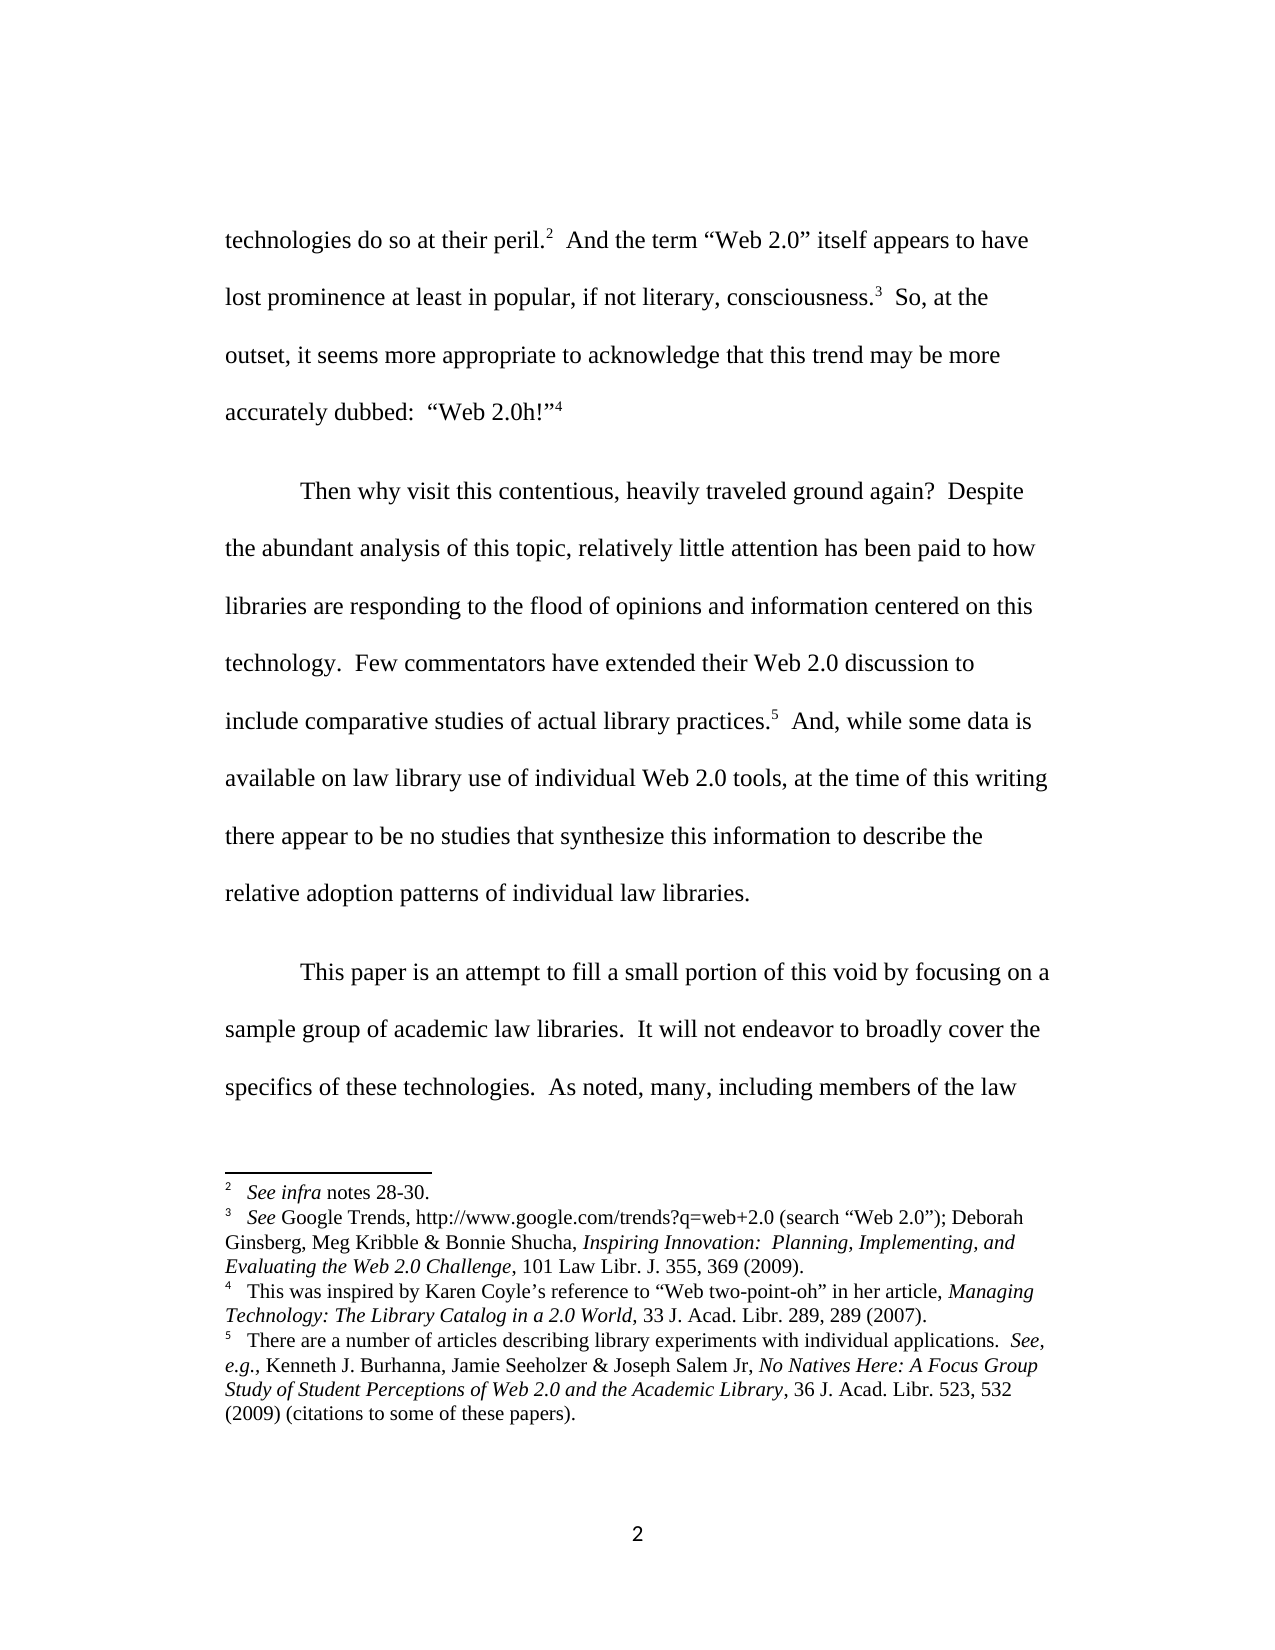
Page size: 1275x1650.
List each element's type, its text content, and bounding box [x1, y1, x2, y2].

text This paper is an attempt to fill a small portion of this void by focusing on a sample group of academic law libraries. It will not endeavor to broadly cover the specifics of these technologies. As noted, many, including members of the law library community, have done this already. Rather, the literature will be reviewed to see which commentary and data bear most directly on application of Web 2.0 to this particular library setting. It will then examine the practices of the sample group to see the role these tools are playing in their libraries. It is hoped that this pilot study will provide a useful snapshot of typical Web 2.0 toolboxes being used in academic law libraries to assist others who are evaluating the utility of these applications. [225, 957, 1050, 1100]
text Then why visit this contentious, heavily traveled ground again? Despite the abundant analysis of this topic, relatively little attention has been paid to how libraries are responding to the flood of opinions and information centered on this technology. Few commentators have extended their Web 2.0 discussion to include comparative studies of actual library practices. And, while some data is available on law library use of individual Web 2.0 tools, at the time of this writing there appear to be no studies that synthesize this information to describe the relative adoption patterns of individual law libraries. [225, 476, 1050, 907]
text It is tempting to write about “Web 2.0” without ever using this term. So much has already been written about various aspects of this topic, that some commentators have characterized the discussion of anything dubbed “2.0” as “trendy” or “hype”. It is easy to understand feelings of weariness after being told repeatedly, and sometimes aggressively, that librarians who fail to use these technologies do so at their peril. And the term “Web 2.0” itself appears to have lost prominence at least in popular, if not literary, consciousness. So, at the outset, it seems more appropriate to acknowledge that this trend may be more accurately dubbed: “Web 2.0h!” [225, 225, 1050, 426]
